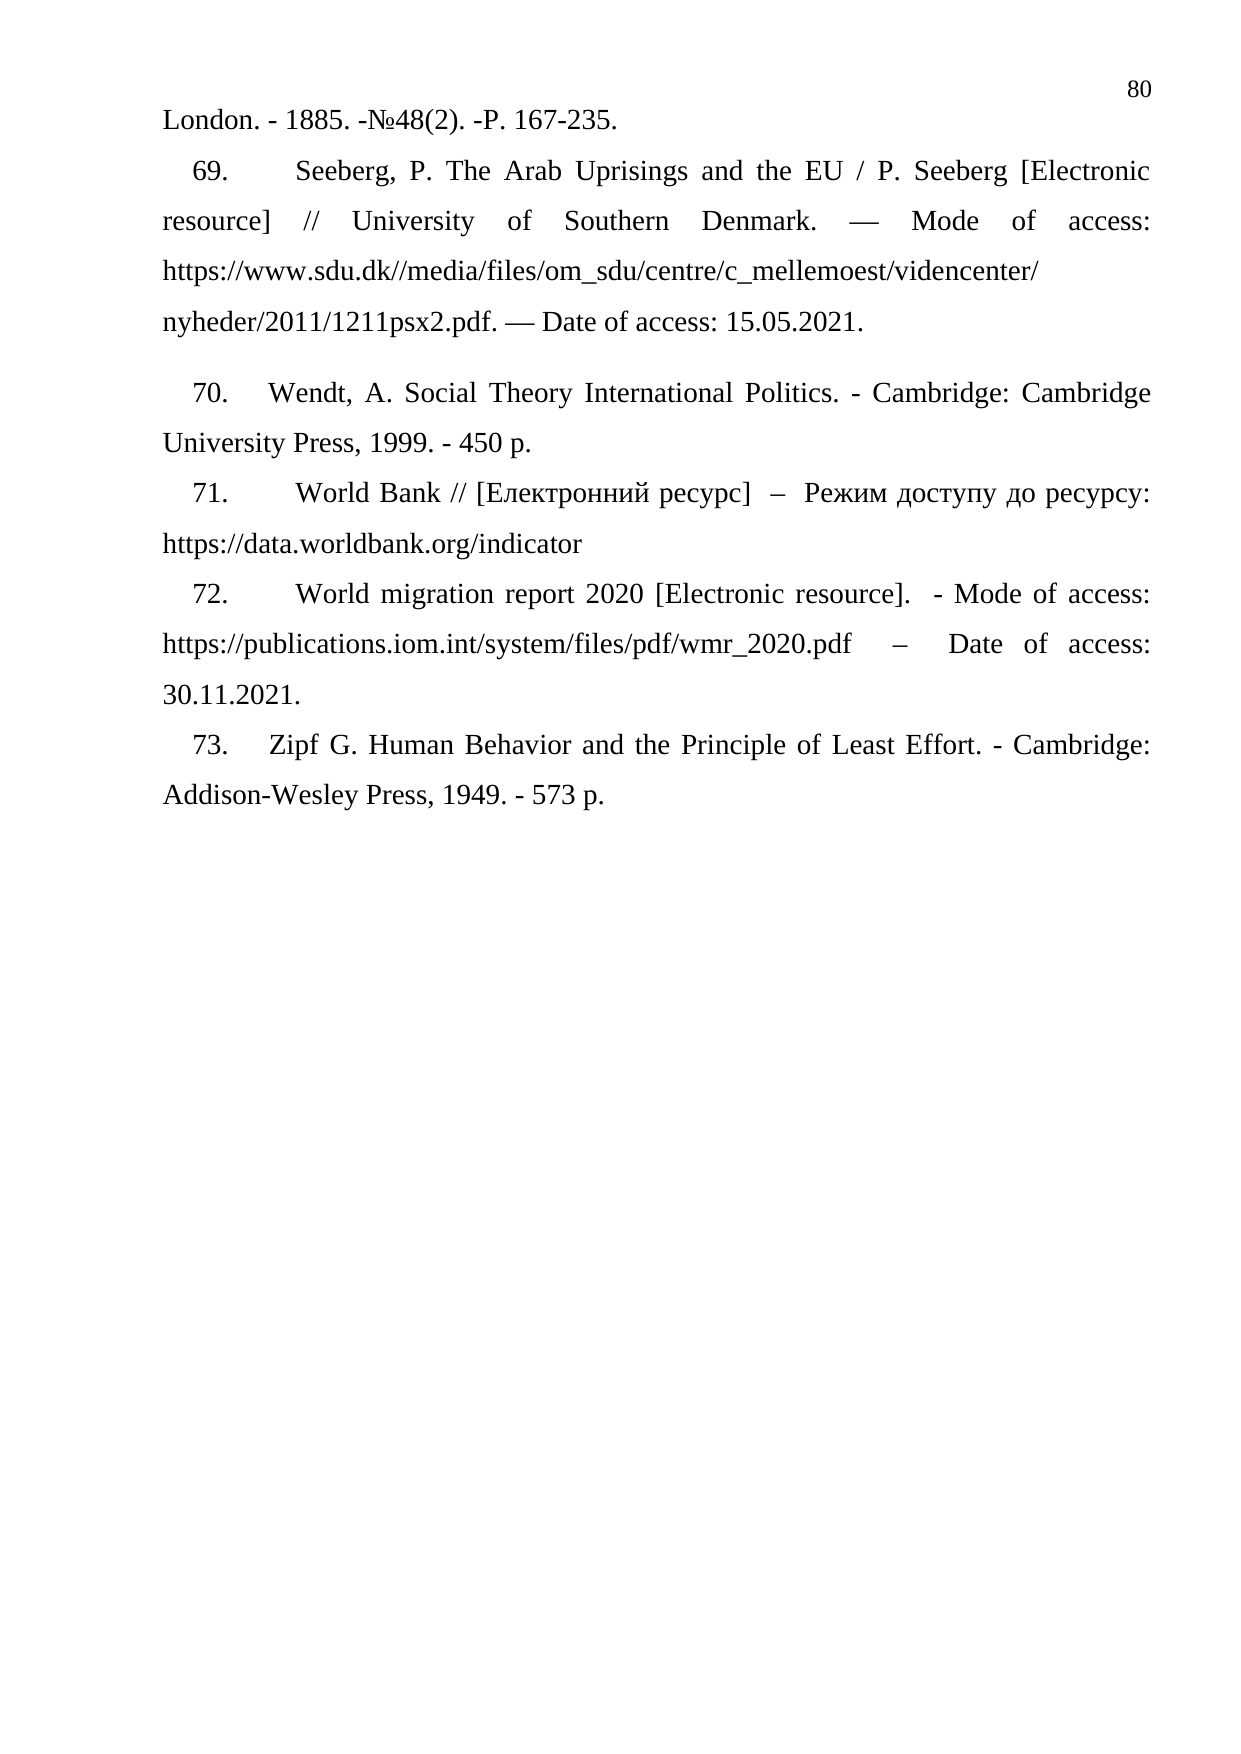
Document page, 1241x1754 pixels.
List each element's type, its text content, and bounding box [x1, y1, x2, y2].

list World Bank // [Електронний ресурс] – Режим доступу до ресурсу: https://data.worldbank.org/indicator [162, 476, 1152, 559]
list Wendt, A. Social Theory International Politics. - Cambridge: Cambridge University Press, 1999. - 450 p. [162, 375, 1152, 459]
list Zipf G. Human Behavior and the Principle of Least Effort. - Cambridge: Addison-Wesley Press, 1949. - 573 p. [162, 727, 1152, 811]
list Seeberg, P. The Arab Uprisings and the EU / P. Seeberg [Electronic resource] // University of Southern Denmark. — Mode of access: https://www.sdu.dk//media/files/om_sdu/centre/c_mellemoest/videncenter/nyheder/2011/1211psx2.pdf. — Date of access: 15.05.2021. [162, 153, 1152, 337]
list World migration report 2020 [Electronic resource]. - Mode of access: https://publications.iom.int/system/files/pdf/wmr_2020.pdf – Date of access: 30.11.2021. [162, 576, 1152, 710]
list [162, 102, 1152, 136]
